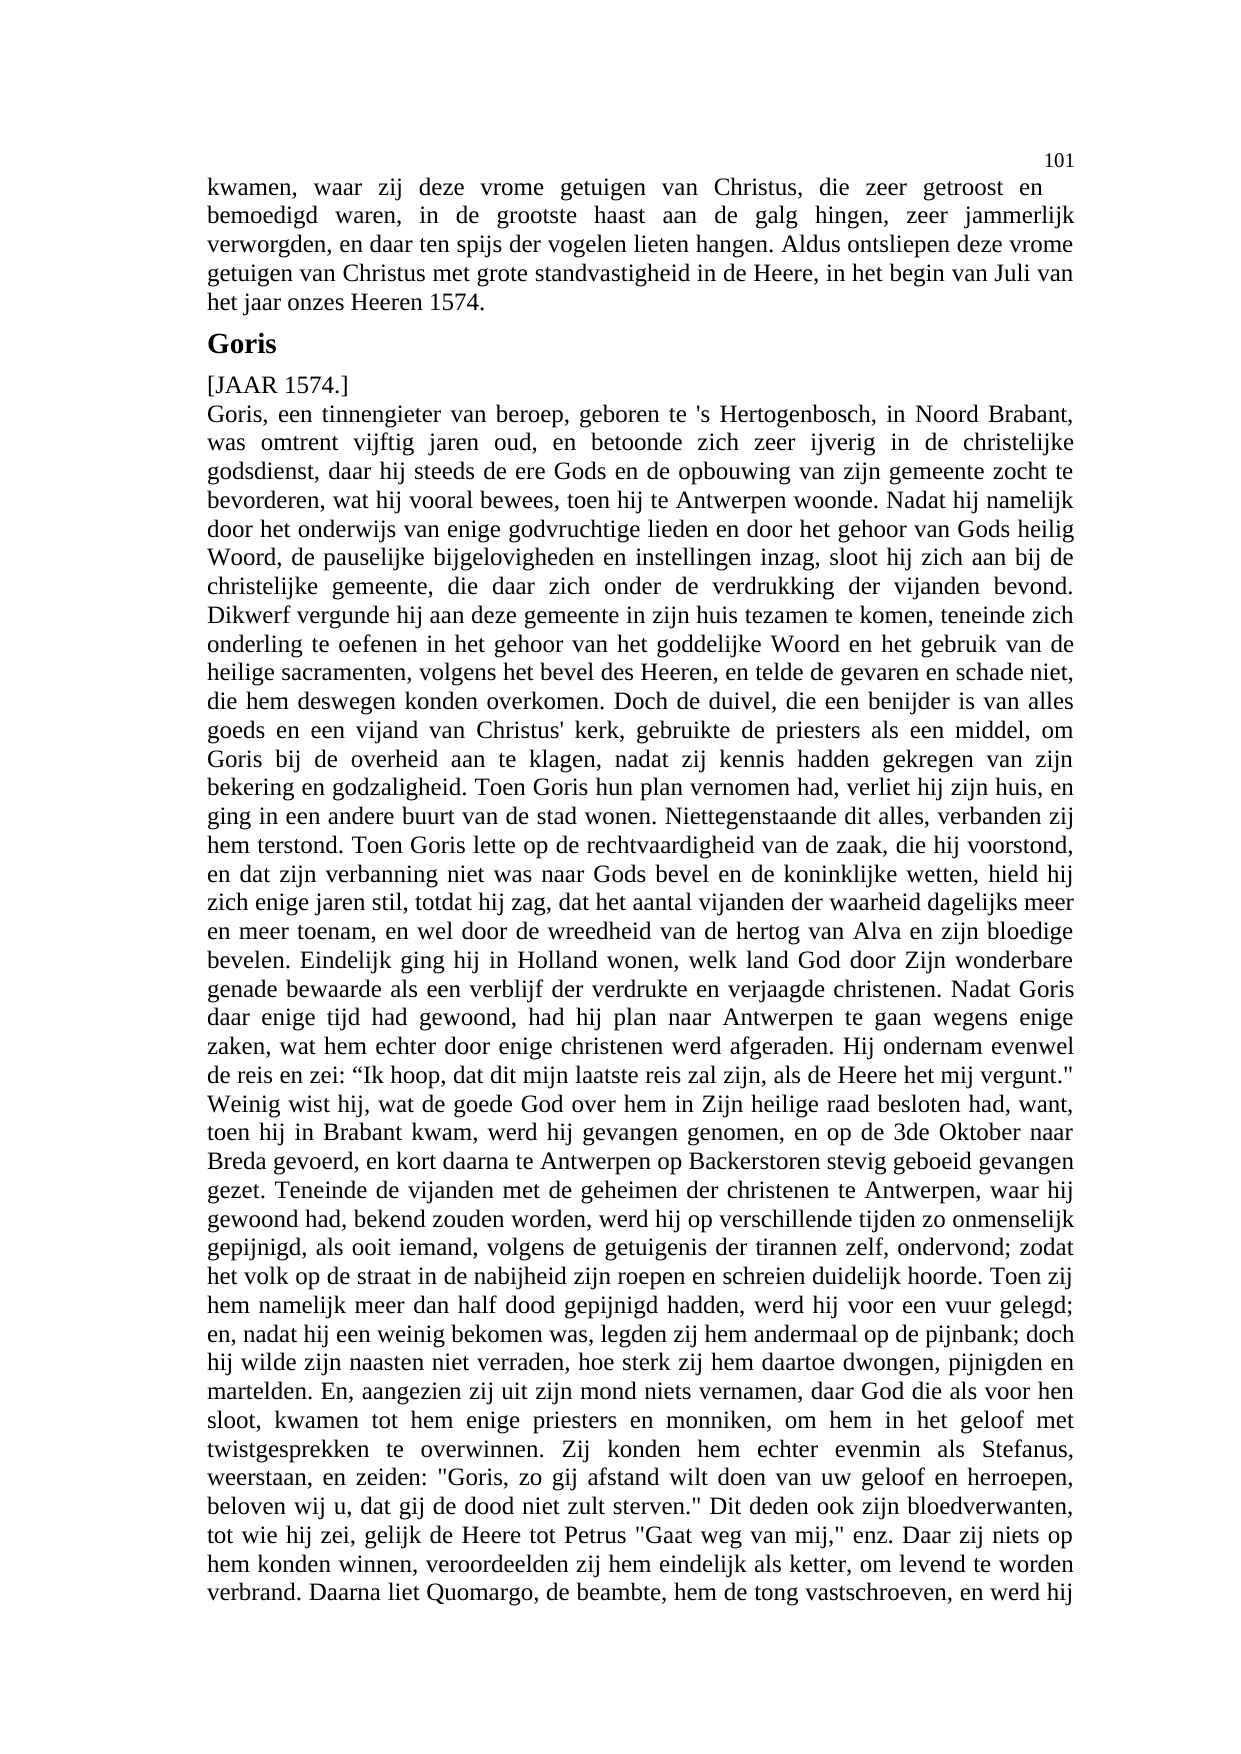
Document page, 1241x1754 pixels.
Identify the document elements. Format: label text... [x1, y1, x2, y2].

text Goris [207, 326, 1075, 359]
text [207, 172, 1075, 316]
text [JAAR 1574.] [207, 370, 1075, 399]
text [207, 399, 1075, 1606]
